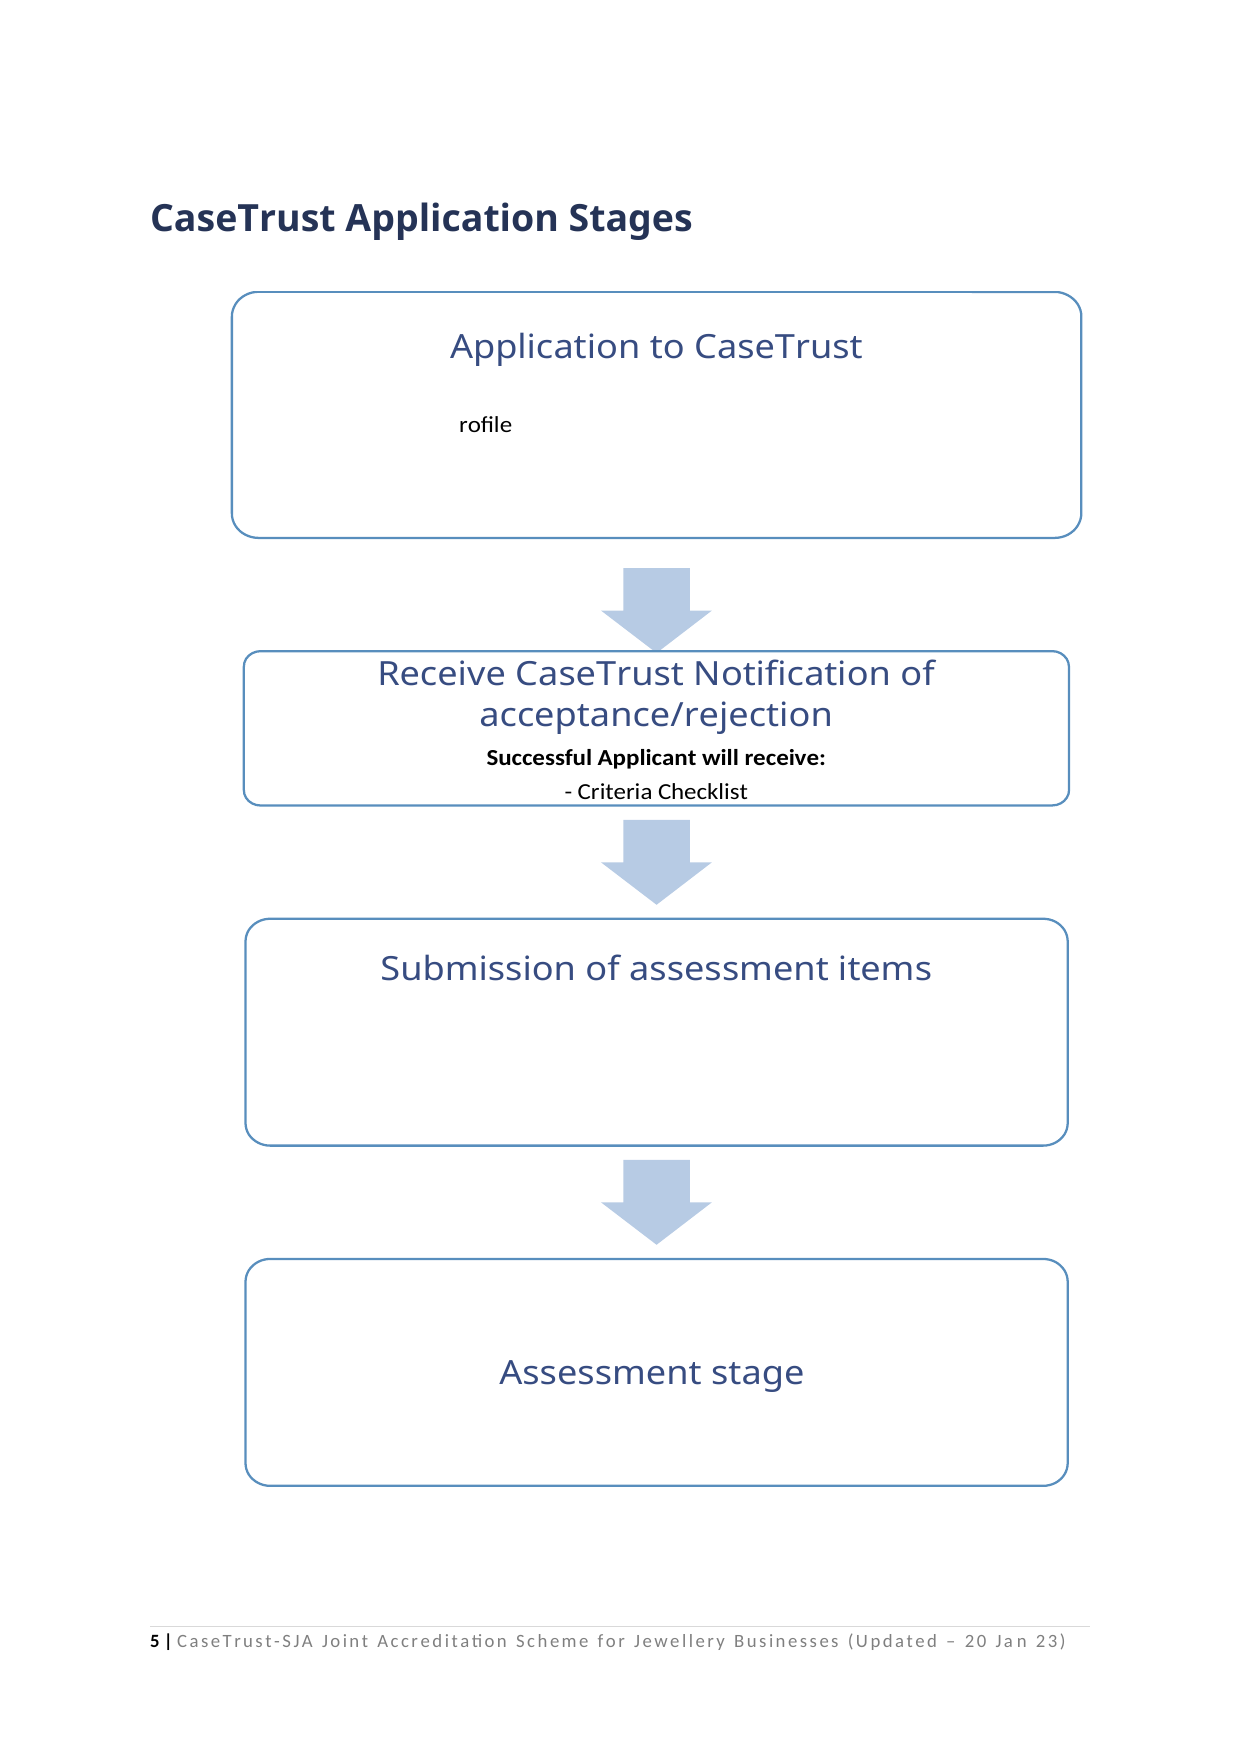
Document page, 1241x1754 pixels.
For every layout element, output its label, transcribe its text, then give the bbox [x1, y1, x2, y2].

subtitle CaseTrust Application Stages [150, 192, 1090, 243]
